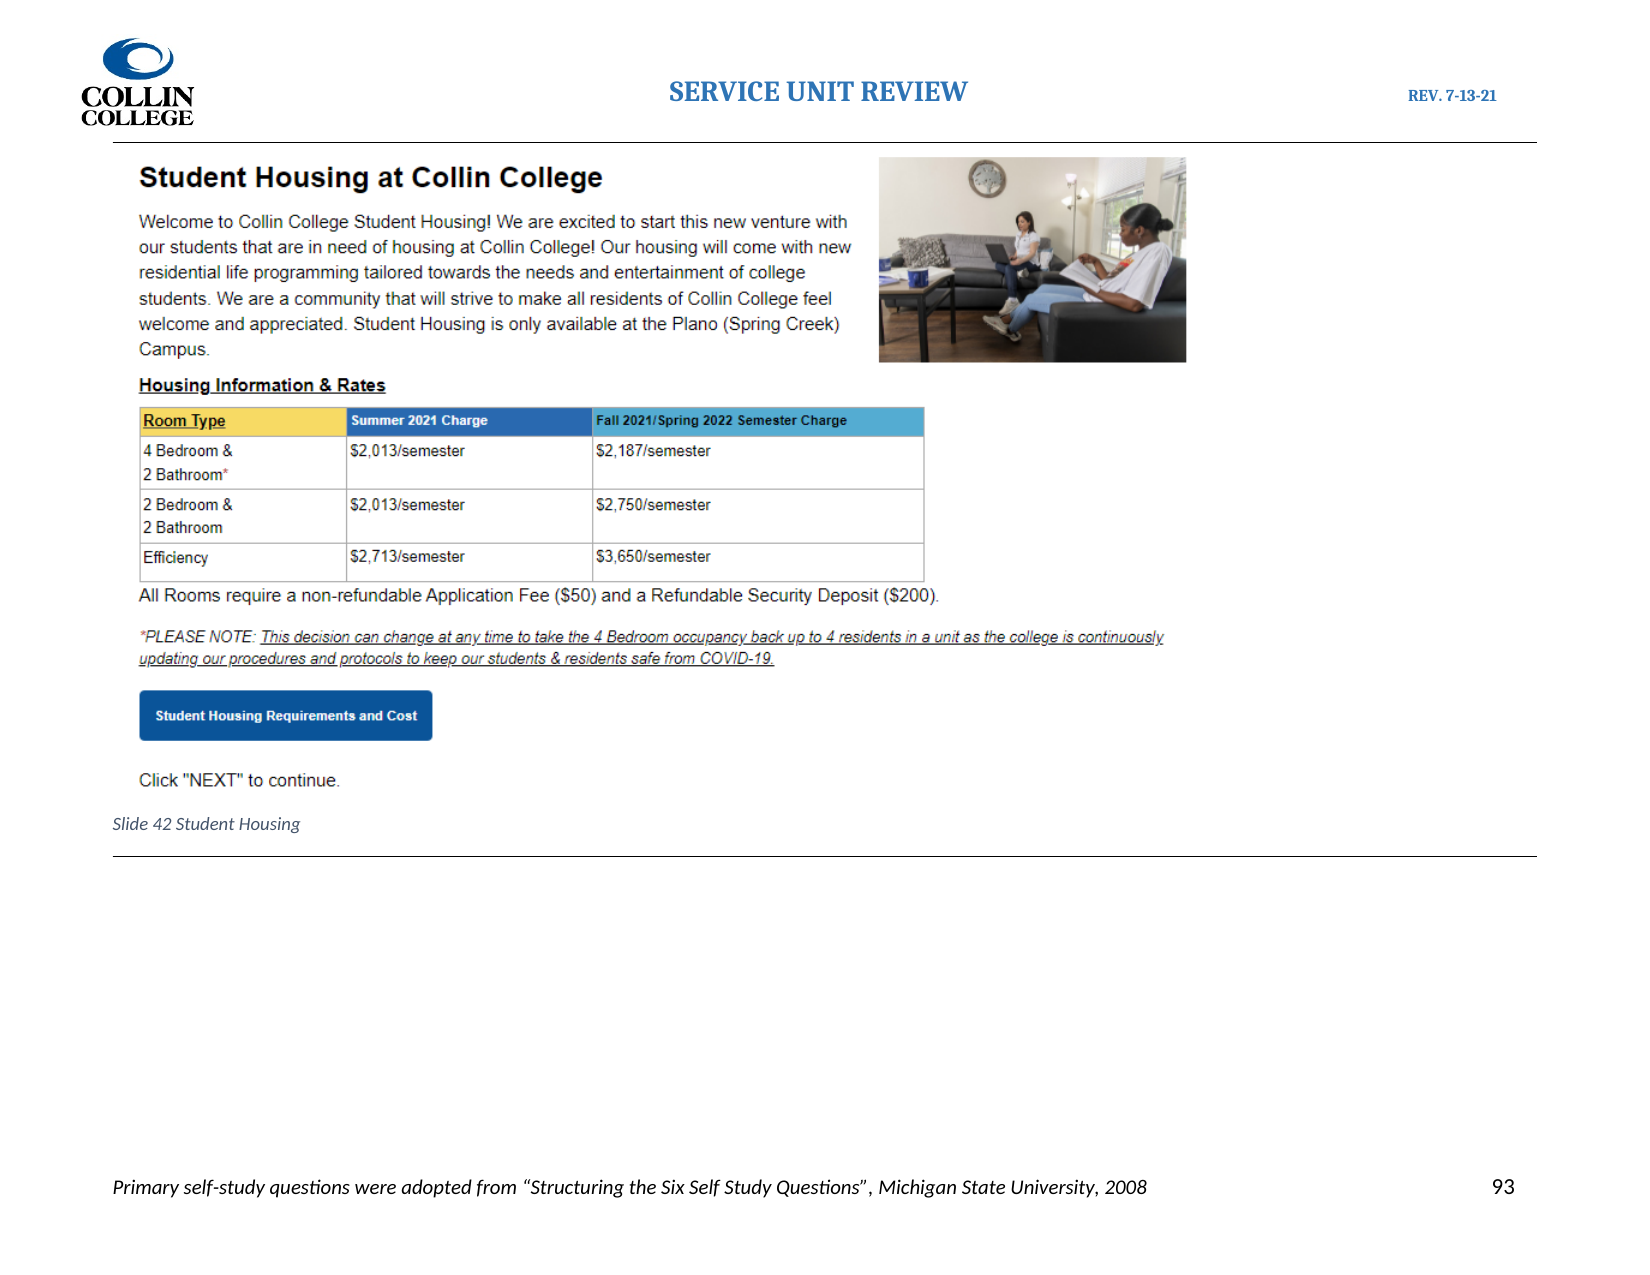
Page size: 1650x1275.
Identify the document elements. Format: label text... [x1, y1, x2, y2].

text Slide 42 Student Housing [112, 812, 1537, 835]
picture [112, 145, 1216, 794]
picture [79, 34, 195, 128]
